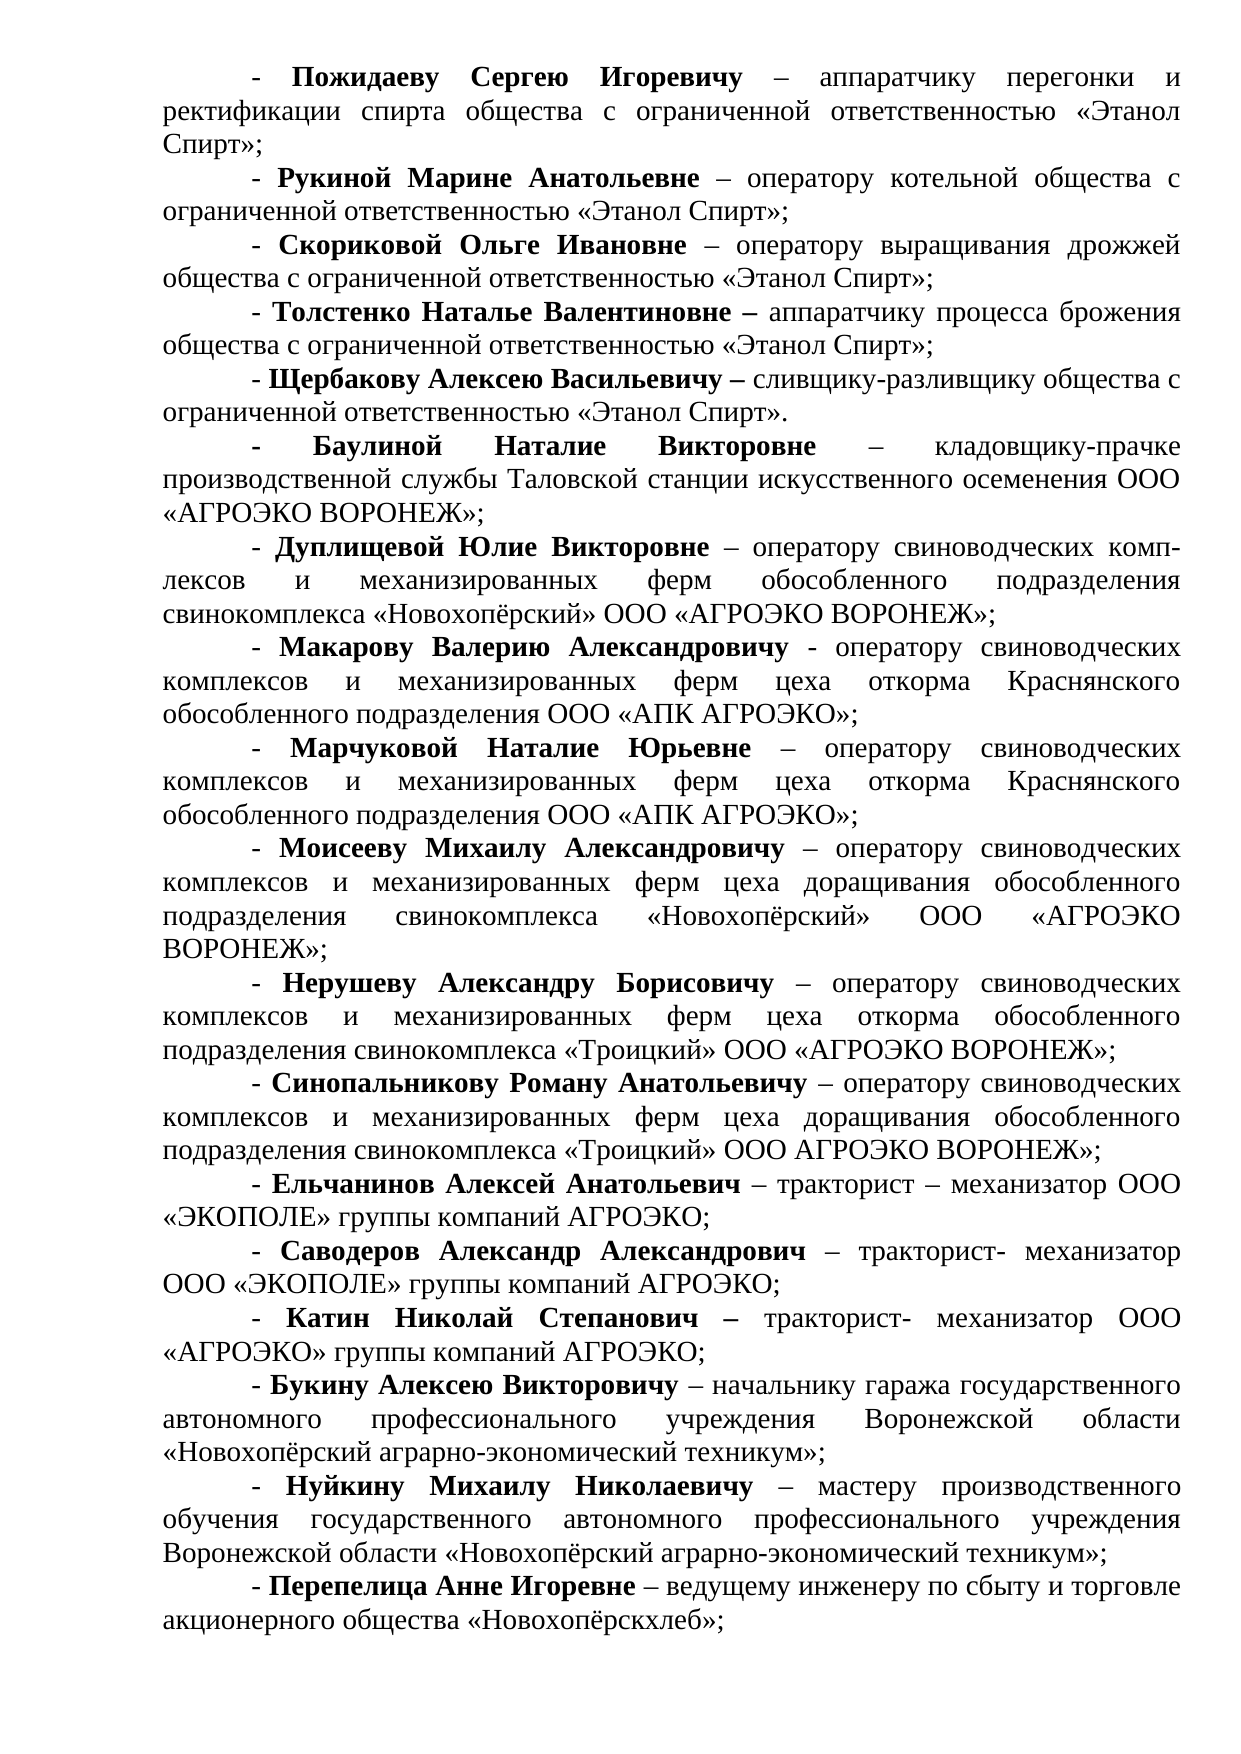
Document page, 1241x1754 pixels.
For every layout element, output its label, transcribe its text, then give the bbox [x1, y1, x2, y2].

text - Марчуковой Наталие Юрьевне – оператору свиноводческих комплексов и механизированных ферм цеха откорма Краснянского обособленного подразделения ООО «АПК АГРОЭКО»; [162, 730, 1181, 831]
text - Макарову Валерию Александровичу - оператору свиноводческих комплексов и механизированных ферм цеха откорма Краснянского обособленного подразделения ООО «АПК АГРОЭКО»; [162, 629, 1181, 730]
text - Моисееву Михаилу Александровичу – оператору свиноводческих комплексов и механизированных ферм цеха доращивания обособленного подразделения свинокомплекса «Новохопёрский» ООО «АГРОЭКО ВОРОНЕЖ»; [162, 831, 1181, 965]
text - Саводеров Александр Александрович – тракторист- механизатор ООО «ЭКОПОЛЕ» группы компаний АГРОЭКО; [162, 1233, 1181, 1300]
text - Букину Алексею Викторовичу – начальнику гаража государственного автономного профессионального учреждения Воронежской области «Новохопёрский аграрно-экономический техникум»; [162, 1367, 1181, 1468]
text - Рукиной Марине Анатольевне – оператору котельной общества с ограниченной ответственностью «Этанол Спирт»; [162, 160, 1181, 227]
text - Баулиной Наталие Викторовне – кладовщику-прачке производственной службы Таловской станции искусственного осеменения ООО «АГРОЭКО ВОРОНЕЖ»; [162, 428, 1181, 529]
text - Катин Николай Степанович – тракторист- механизатор ООО «АГРОЭКО» группы компаний АГРОЭКО; [162, 1300, 1181, 1367]
text - Щербакову Алексею Васильевичу – сливщику-разливщику общества с ограниченной ответственностью «Этанол Спирт». [162, 361, 1181, 428]
text - Дуплищевой Юлие Викторовне – оператору свиноводческих комп-лексов и механизированных ферм обособленного подразделения свинокомплекса «Новохопёрский» ООО «АГРОЭКО ВОРОНЕЖ»; [162, 529, 1181, 629]
text - Толстенко Наталье Валентиновне – аппаратчику процесса брожения общества с ограниченной ответственностью «Этанол Спирт»; [162, 294, 1181, 361]
text - Пожидаеву Сергею Игоревичу – аппаратчику перегонки и ректификации спирта общества с ограниченной ответственностью «Этанол Спирт»; [162, 59, 1181, 160]
text - Перепелица Анне Игоревне – ведущему инженеру по сбыту и торговле акционерного общества «Новохопёрскхлеб»; [162, 1568, 1181, 1636]
text - Скориковой Ольге Ивановне – оператору выращивания дрожжей общества с ограниченной ответственностью «Этанол Спирт»; [162, 227, 1181, 294]
text - Нуйкину Михаилу Николаевичу – мастеру производственного обучения государственного автономного профессионального учреждения Воронежской области «Новохопёрский аграрно-экономический техникум»; [162, 1468, 1181, 1568]
text - Ельчанинов Алексей Анатольевич – тракторист – механизатор ООО «ЭКОПОЛЕ» группы компаний АГРОЭКО; [162, 1166, 1181, 1233]
text - Синопальникову Роману Анатольевичу – оператору свиноводческих комплексов и механизированных ферм цеха доращивания обособленного подразделения свинокомплекса «Троицкий» ООО АГРОЭКО ВОРОНЕЖ»; [162, 1065, 1181, 1166]
text - Нерушеву Александру Борисовичу – оператору свиноводческих комплексов и механизированных ферм цеха откорма обособленного подразделения свинокомплекса «Троицкий» ООО «АГРОЭКО ВОРОНЕЖ»; [162, 965, 1181, 1065]
